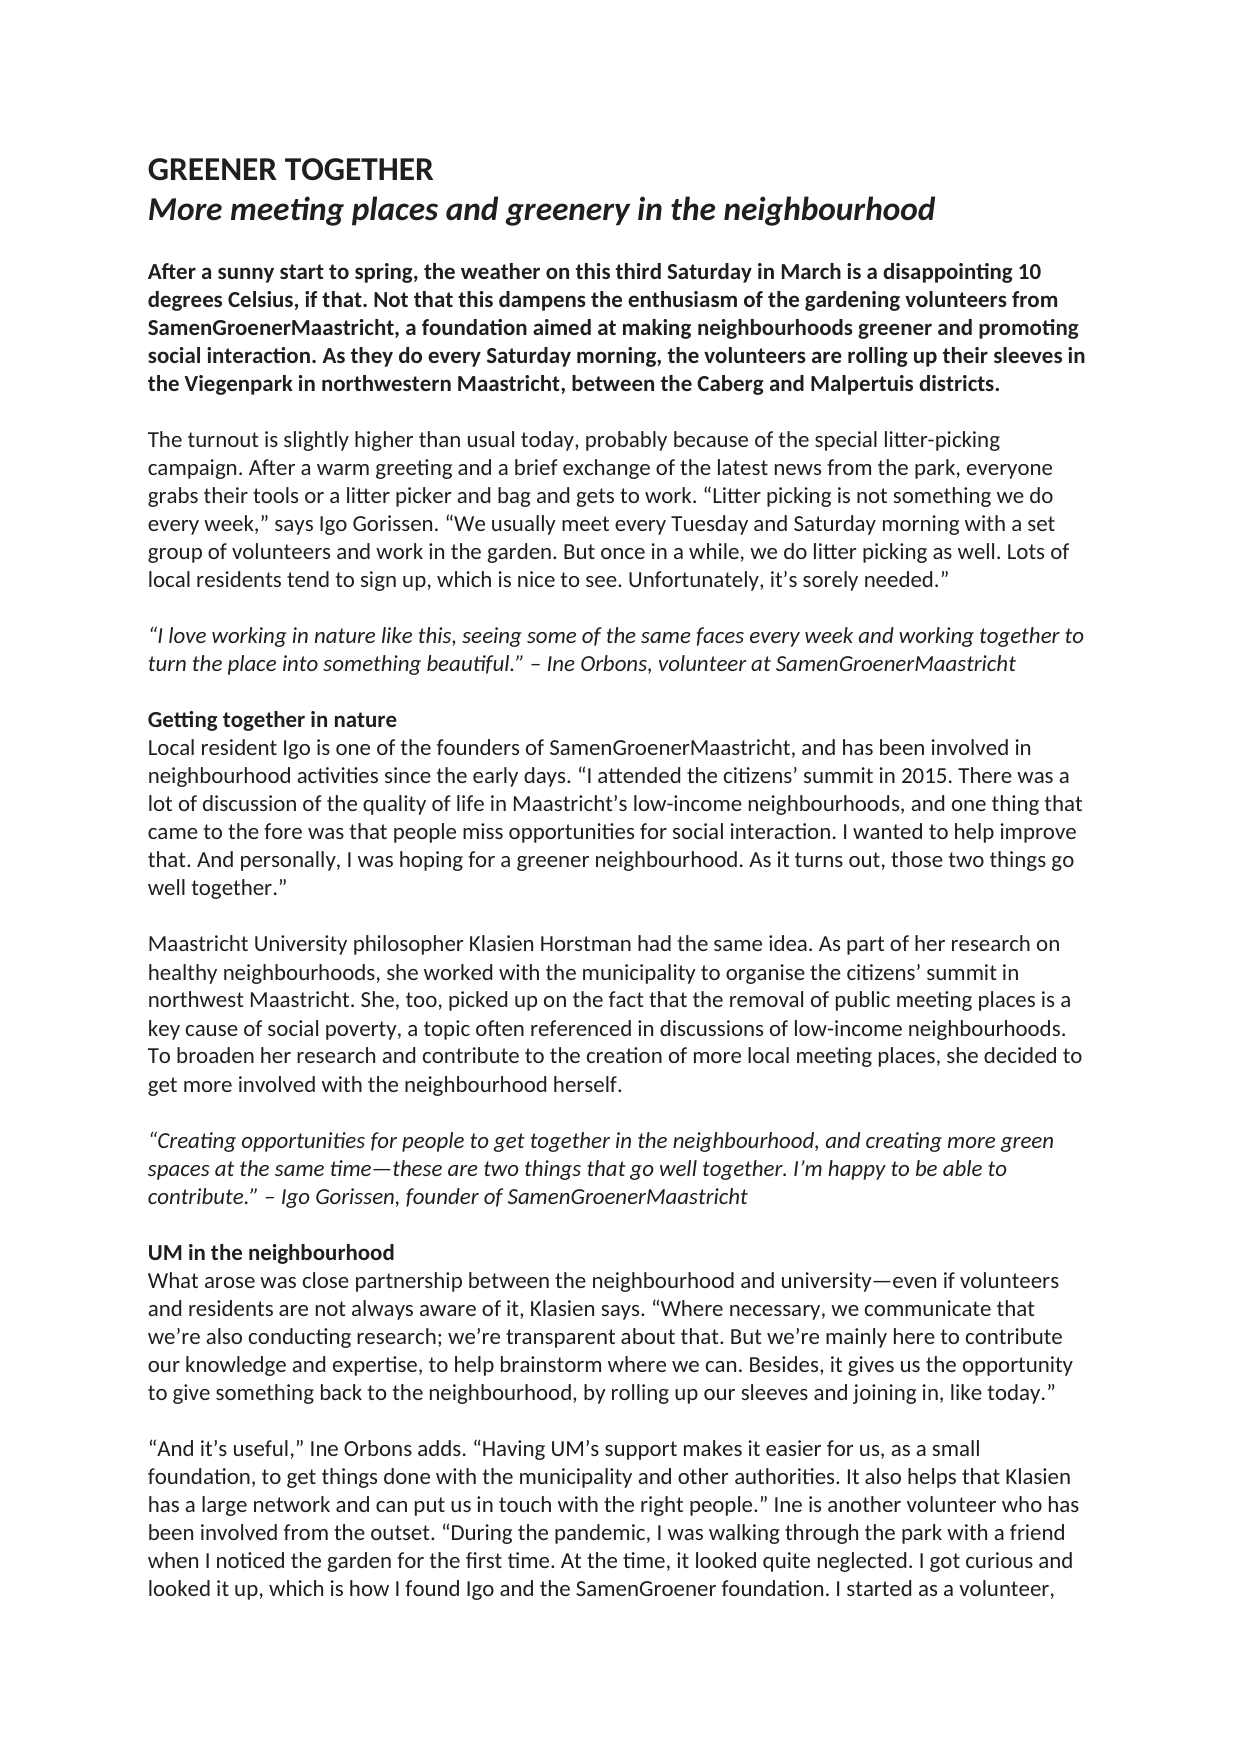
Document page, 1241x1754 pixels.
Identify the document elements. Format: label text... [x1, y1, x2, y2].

text What arose was close partnership between the neighbourhood and university—even if volunteers and residents are not always aware of it, Klasien says. “Where necessary, we communicate that we’re also conducting research; we’re transparent about that. But we’re mainly here to contribute our knowledge and expertise, to help brainstorm where we can. Besides, it gives us the opportunity to give something back to the neighbourhood, by rolling up our sleeves and joining in, like today.” [148, 1266, 1093, 1406]
text Maastricht University philosopher Klasien Horstman had the same idea. As part of her research on healthy neighbourhoods, she worked with the municipality to organise the citizens’ summit in northwest Maastricht. She, too, picked up on the fact that the removal of public meeting places is a key cause of social poverty, a topic often referenced in discussions of low-income neighbourhoods. To broaden her research and contribute to the creation of more local meeting places, she decided to get more involved with the neighbourhood herself. [148, 929, 1093, 1098]
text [148, 1434, 1093, 1602]
text Local resident Igo is one of the founders of SamenGroenerMaastricht, and has been involved in neighbourhood activities since the early days. “I attended the citizens’ summit in 2015. There was a lot of discussion of the quality of life in Maastricht’s low-income neighbourhoods, and one thing that came to the fore was that people miss opportunities for social interaction. I wanted to help improve that. And personally, I was hoping for a greener neighbourhood. As it turns out, those two things go well together.” [148, 733, 1093, 902]
text “Creating opportunities for people to get together in the neighbourhood, and creating more green spaces at the same time—these are two things that go well together. I’m happy to be able to contribute.” – Igo Gorissen, founder of SamenGroenerMaastricht [148, 1126, 1093, 1210]
text “I love working in nature like this, seeing some of the same faces every week and working together to turn the place into something beautiful.” – Ine Orbons, volunteer at SamenGroenerMaastricht [148, 621, 1093, 677]
text UM in the neighbourhood [148, 1238, 1093, 1266]
text Getting together in nature [148, 677, 1093, 733]
text GREENER TOGETHER [148, 148, 1093, 188]
text The turnout is slightly higher than usual today, probably because of the special litter-picking campaign. After a warm greeting and a brief exchange of the latest news from the park, everyone grabs their tools or a litter picker and bag and gets to work. “Litter picking is not something we do every week,” says Igo Gorissen. “We usually meet every Tuesday and Saturday morning with a set group of volunteers and work in the garden. But once in a while, we do litter picking as well. Lots of local residents tend to sign up, which is nice to see. Unfortunately, it’s sorely needed.” [148, 425, 1093, 593]
text More meeting places and greenery in the neighbourhood [148, 188, 1093, 229]
text After a sunny start to spring, the weather on this third Saturday in March is a disappointing 10 degrees Celsius, if that. Not that this dampens the enthusiasm of the gardening volunteers from SamenGroenerMaastricht, a foundation aimed at making neighbourhoods greener and promoting social interaction. As they do every Saturday morning, the volunteers are rolling up their sleeves in the Viegenpark in northwestern Maastricht, between the Caberg and Malpertuis districts. [148, 257, 1093, 397]
